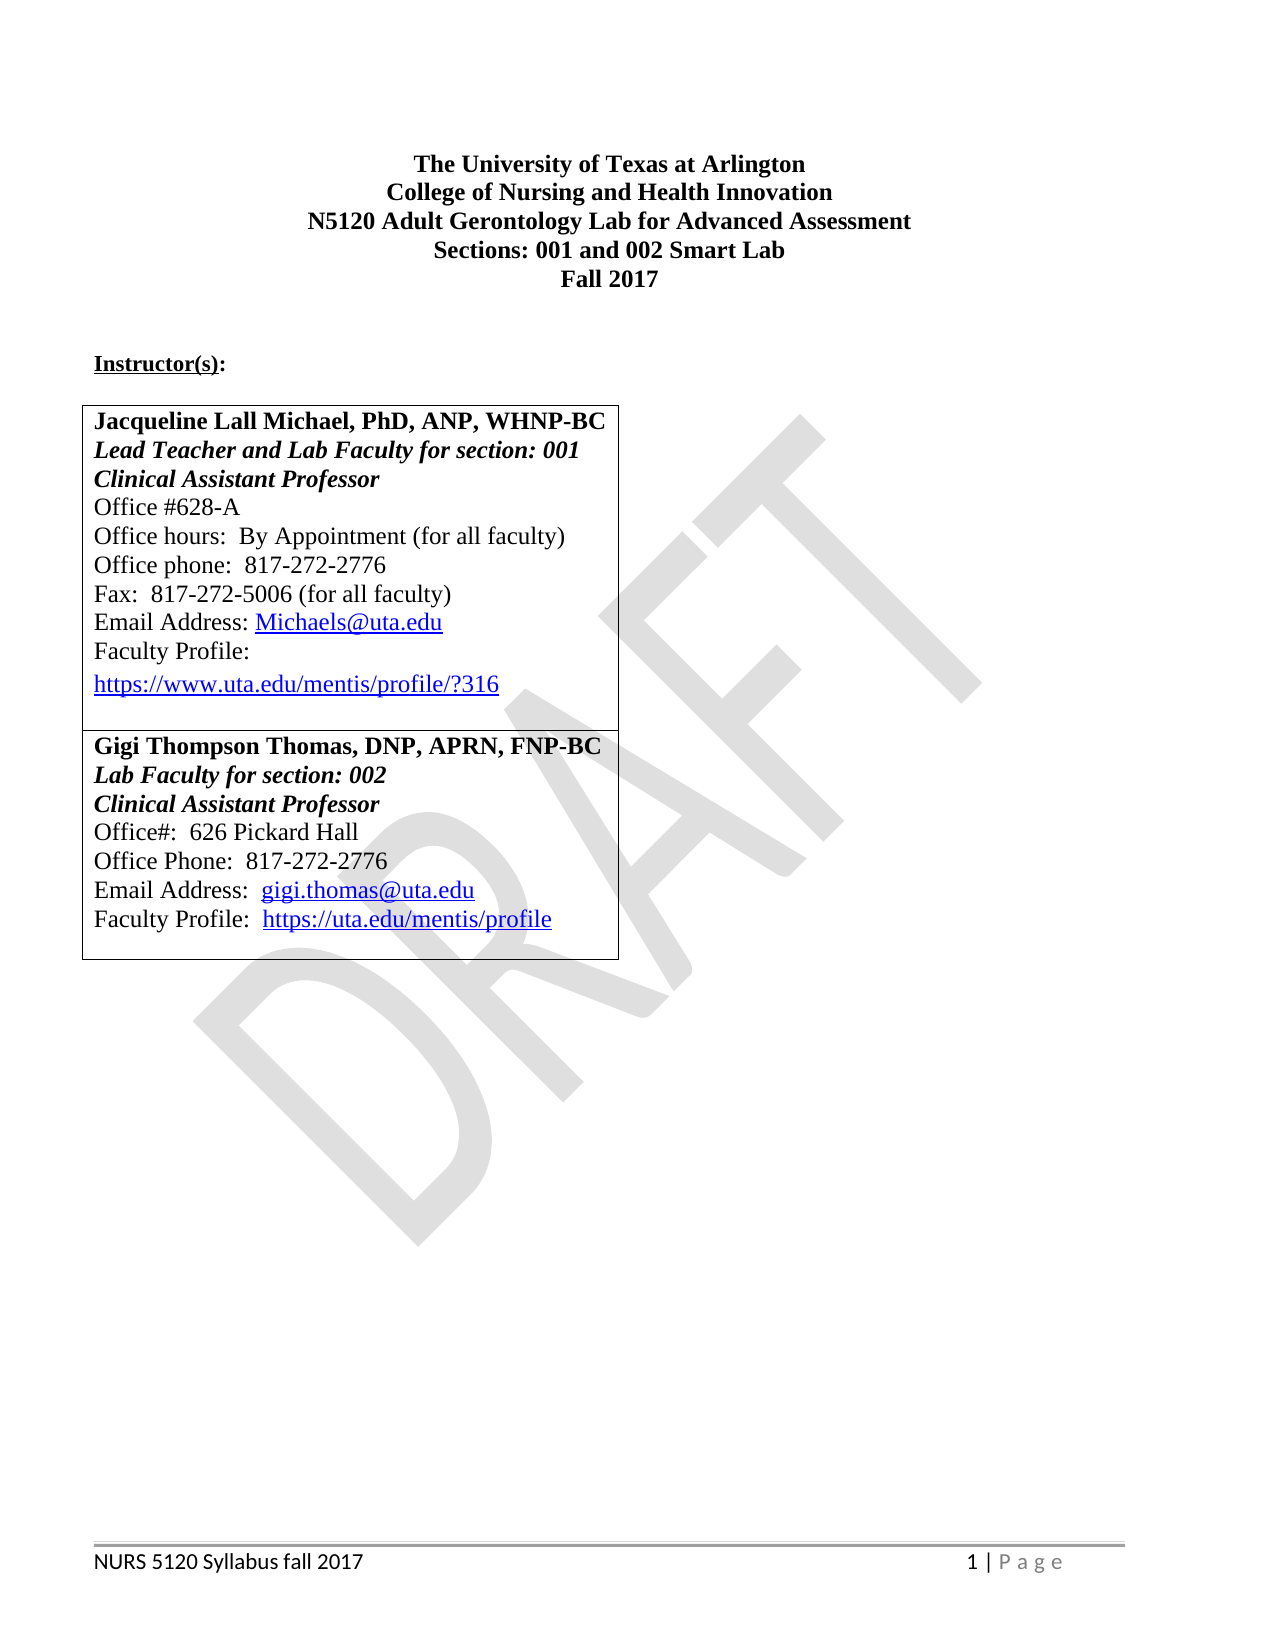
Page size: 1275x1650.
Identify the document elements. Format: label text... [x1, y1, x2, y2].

text Fall 2017 [94, 264, 1125, 292]
table_cell Gigi Thompson Thomas, DNP, APRN, FNP-BC Lab Faculty for section: 002 Clinical Assistant Professor Office#: 626 Pickard Hall Office Phone: 817-272-2776 Email Address: gigi.thomas@uta.edu Faculty Profile: https://uta.edu/mentis/profile [83, 731, 618, 959]
text College of Nursing and Health Innovation [94, 177, 1125, 206]
text N5120 Adult Gerontology Lab for Advanced Assessment [94, 206, 1125, 235]
text The University of Texas at Arlington [94, 149, 1125, 177]
text Sections: 001 and 002 Smart Lab [94, 235, 1125, 264]
table_header Jacqueline Lall Michael, PhD, ANP, WHNP-BC Lead Teacher and Lab Faculty for section: 001 Clinical Assistant Professor Office #628-A Office hours: By Appointment (for all faculty) Office phone: 817-272-2776 Fax: 817-272-5006 (for all faculty) Email Address: Michaels@uta.edu Faculty Profile: https://www.uta.edu/mentis/profile/?316 [83, 406, 618, 730]
text Instructor(s): [94, 350, 1125, 376]
